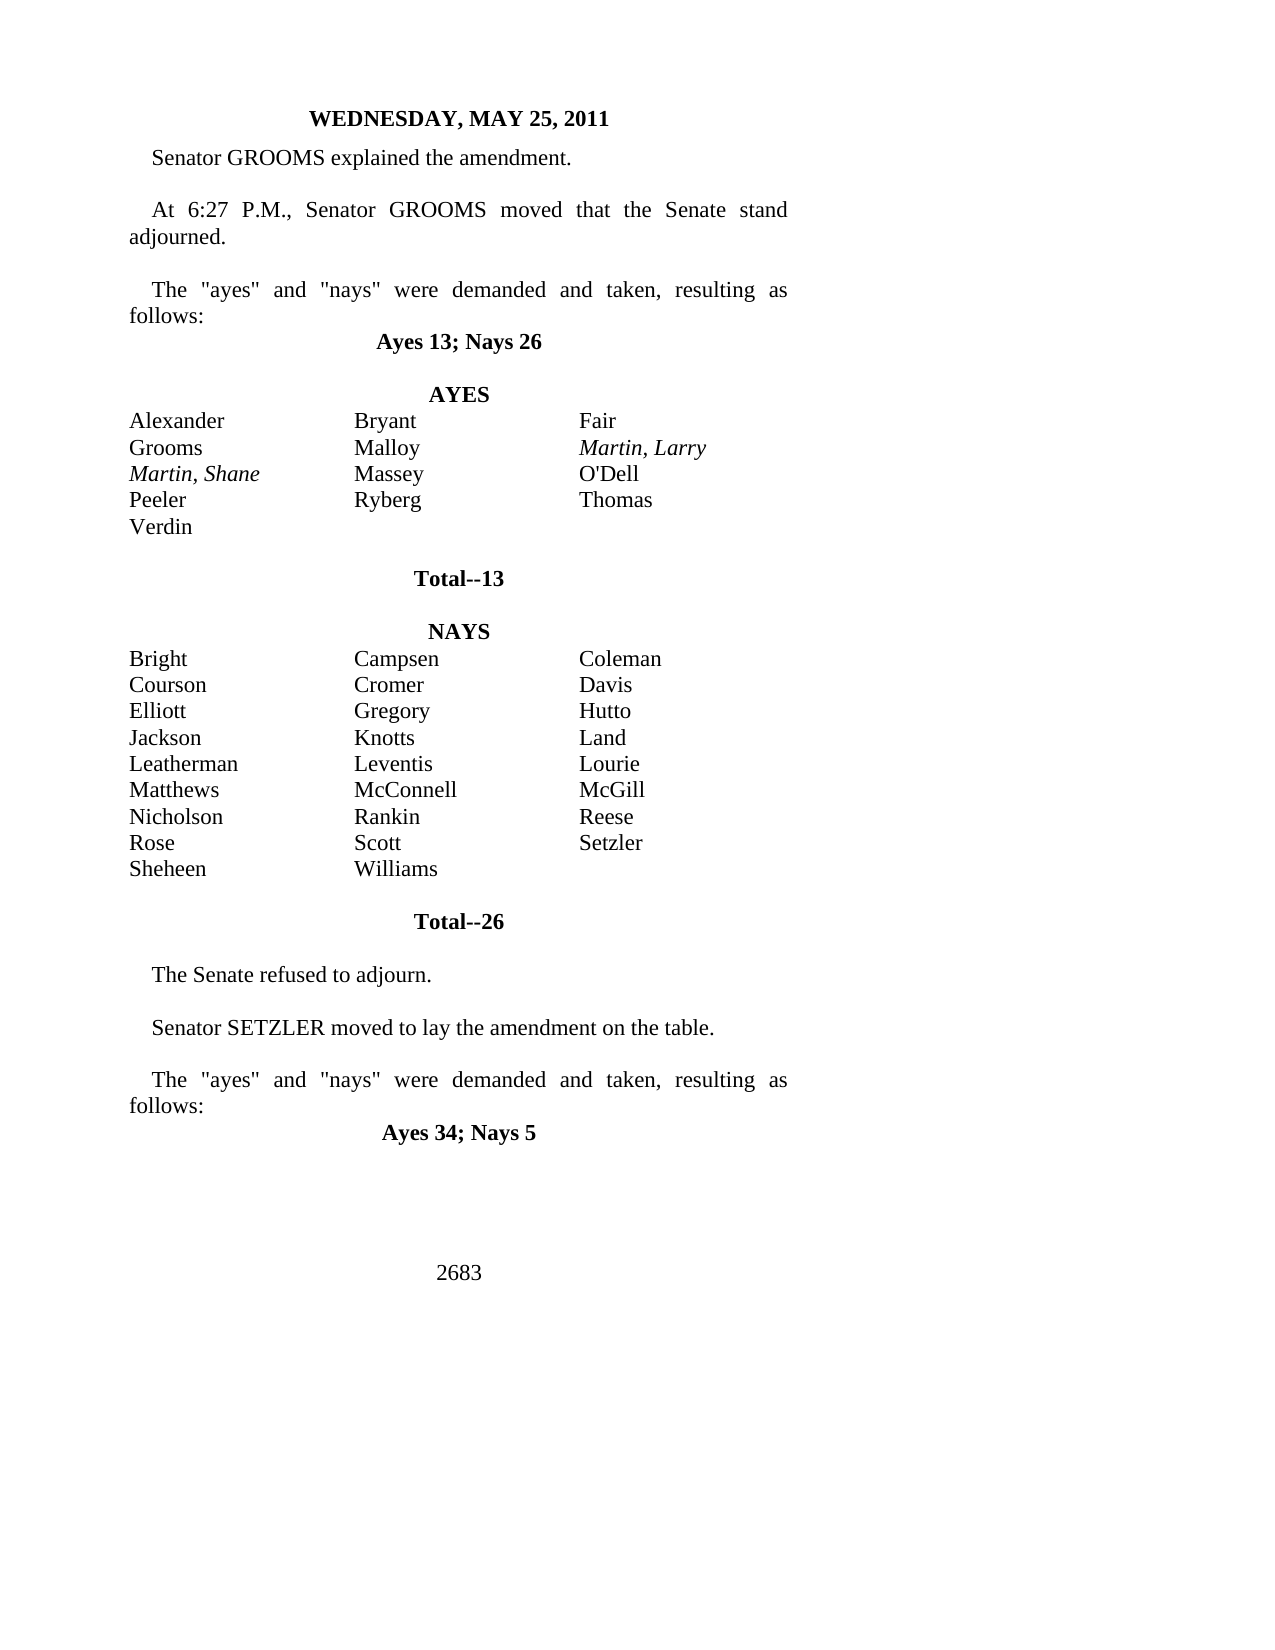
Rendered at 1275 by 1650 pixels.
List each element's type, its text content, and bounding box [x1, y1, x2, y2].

text Alexander Bryant Fair [129, 407, 789, 434]
text At 6:27 P.M., Senator GROOMS moved that the Senate stand adjourned. [129, 197, 789, 249]
text Bright Campsen Coleman [129, 644, 789, 671]
text The "ayes" and "nays" were demanded and taken, resulting as follows: [129, 276, 789, 328]
text Leatherman Leventis Lourie [129, 750, 789, 776]
text Total--13 [129, 566, 789, 592]
text NAYS [129, 618, 789, 644]
text Senator GROOMS explained the amendment. [129, 144, 789, 170]
text Ayes 13; Nays 26 [129, 328, 789, 355]
text The Senate refused to adjourn. [129, 961, 789, 987]
text Courson Cromer Davis [129, 671, 789, 697]
text Nicholson Rankin Reese [129, 803, 789, 829]
text Peeler Ryberg Thomas [129, 486, 789, 513]
text Elliott Gregory Hutto [129, 697, 789, 724]
text Ayes 34; Nays 5 [129, 1119, 789, 1145]
text Jackson Knotts Land [129, 724, 789, 750]
text Martin, Shane Massey O'Dell [129, 460, 789, 486]
text Grooms Malloy Martin, Larry [129, 434, 789, 460]
text Total--26 [129, 908, 789, 934]
text Matthews McConnell McGill [129, 776, 789, 803]
text Senator SETZLER moved to lay the amendment on the table. [129, 1013, 789, 1040]
text AYES [129, 381, 789, 407]
text Verdin [129, 513, 789, 539]
text Rose Scott Setzler [129, 829, 789, 855]
text Sheheen Williams [129, 855, 789, 882]
text The "ayes" and "nays" were demanded and taken, resulting as follows: [129, 1066, 789, 1119]
